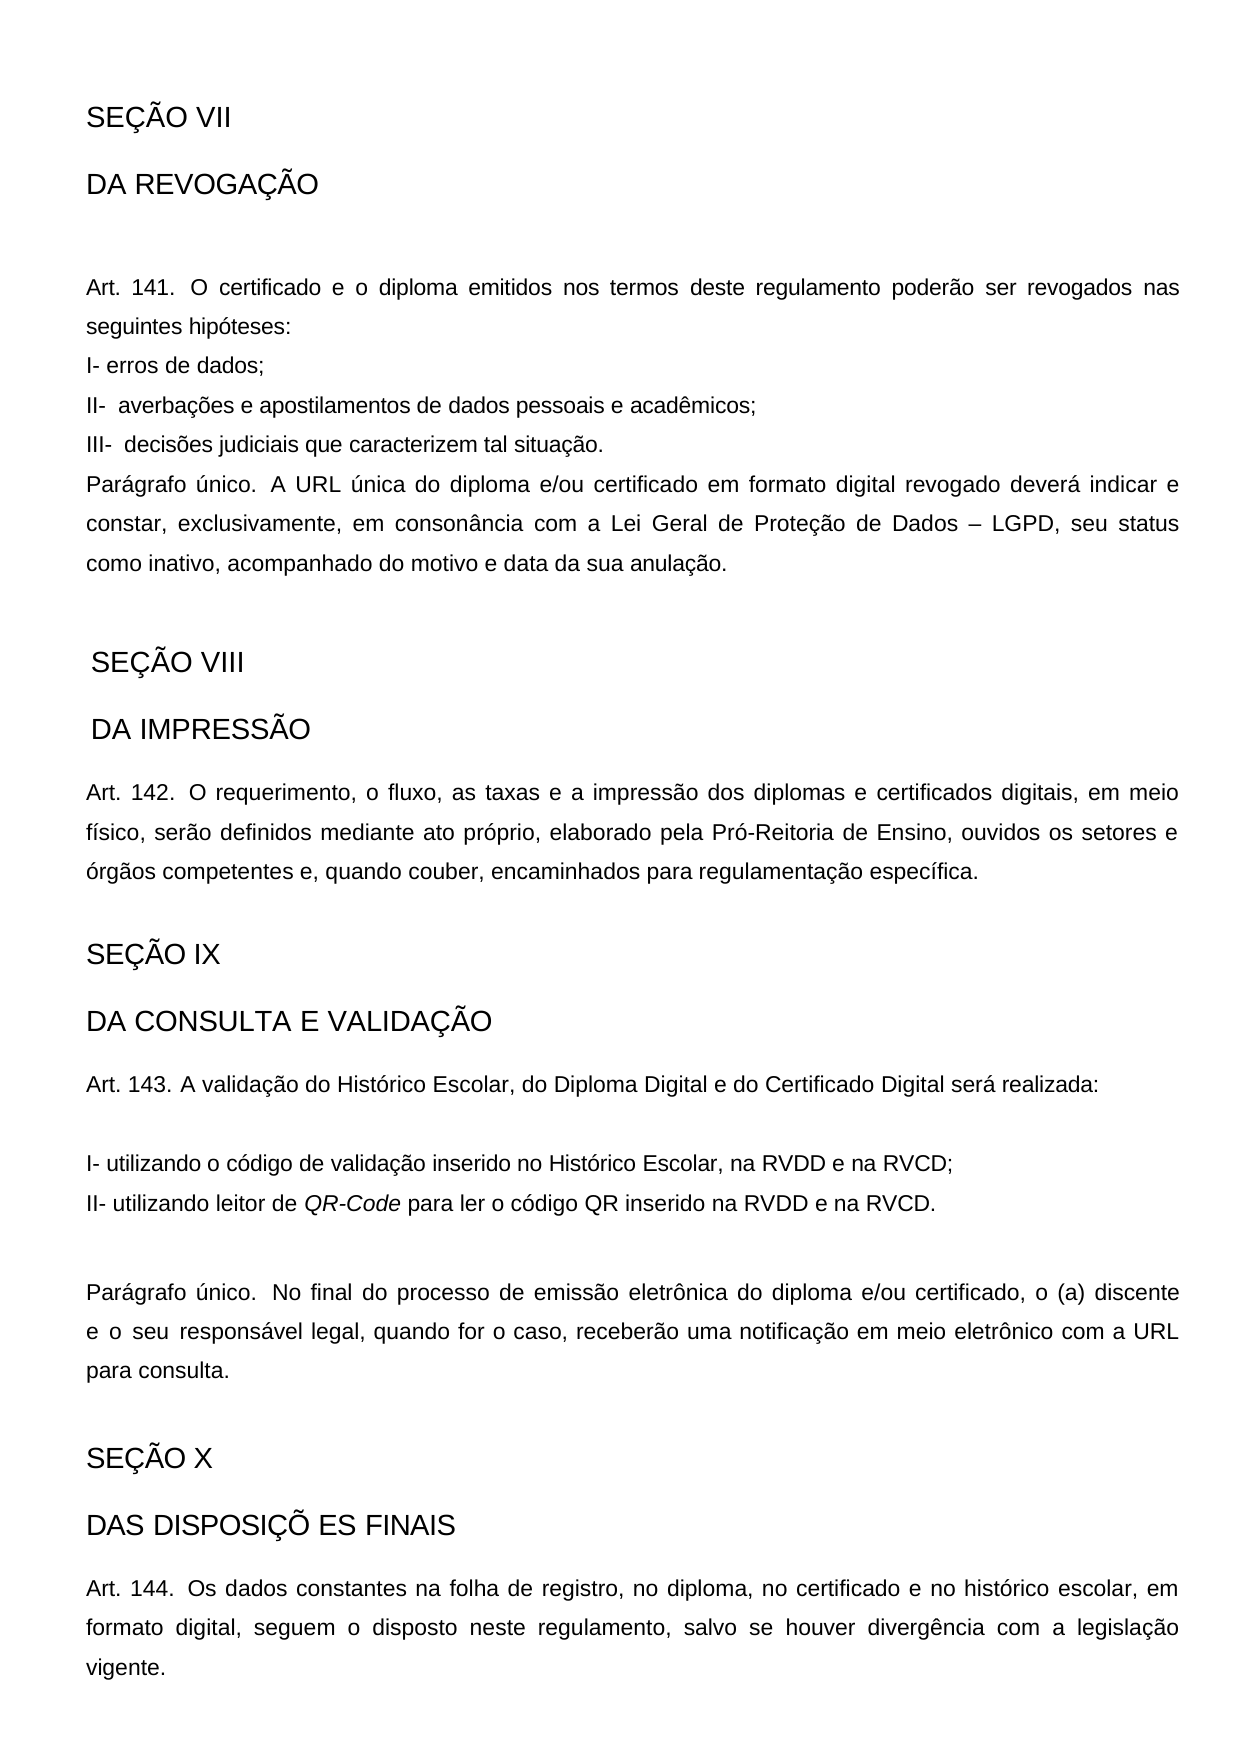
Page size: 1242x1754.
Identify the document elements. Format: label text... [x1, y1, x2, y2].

text DA IMPRESSÃO [86, 712, 1180, 746]
text I- utilizando o código de validação inserido no Histórico Escolar, na RVDD e na RVCD; [86, 1150, 1180, 1177]
text DA CONSULTA E VALIDAÇÃO [86, 1004, 1180, 1038]
text Parágrafo único. No final do processo de emissão eletrônica do diploma e/ou certificado, o (a) discente e o seu responsável legal, quando for o caso, receberão uma notificação em meio eletrônico com a URL para consulta. [86, 1278, 1180, 1384]
text DA REVOGAÇÃO [86, 167, 1180, 201]
text Art. 142. O requerimento, o fluxo, as taxas e a impressão dos diplomas e certificados digitais, em meio físico, serão definidos mediante ato próprio, elaborado pela Pró-Reitoria de Ensino, ouvidos os setores e órgãos competentes e, quando couber, encaminhados para regulamentação específica. [86, 779, 1180, 885]
text II- utilizando leitor de QR-Code para ler o código QR inserido na RVDD e na RVCD. [86, 1190, 1180, 1216]
text SEÇÃO VII [86, 100, 1180, 133]
text SEÇÃO IX [86, 937, 1180, 971]
text SEÇÃO VIII [86, 645, 1180, 679]
text III- decisões judiciais que caracterizem tal situação. [86, 431, 1180, 458]
text Parágrafo único. A URL única do diploma e/ou certificado em formato digital revogado deverá indicar e constar, exclusivamente, em consonância com a Lei Geral de Proteção de Dados – LGPD, seu status como inativo, acompanhado do motivo e data da sua anulação. [86, 471, 1180, 576]
text Art. 143. A validação do Histórico Escolar, do Diploma Digital e do Certificado Digital será realizada: [86, 1071, 1180, 1098]
text SEÇÃO X [86, 1441, 1180, 1474]
text I- erros de dados; [86, 352, 1180, 379]
text II- averbações e apostilamentos de dados pessoais e acadêmicos; [86, 392, 1180, 418]
text Art. 141. O certificado e o diploma emitidos nos termos deste regulamento poderão ser revogados nas seguintes hipóteses: [86, 273, 1180, 339]
text DAS DISPOSIÇÕ ES FINAIS [86, 1508, 1180, 1541]
text Art. 144. Os dados constantes na folha de registro, no diploma, no certificado e no histórico escolar, em formato digital, seguem o disposto neste regulamento, salvo se houver divergência com a legislação vigente. [86, 1575, 1180, 1680]
